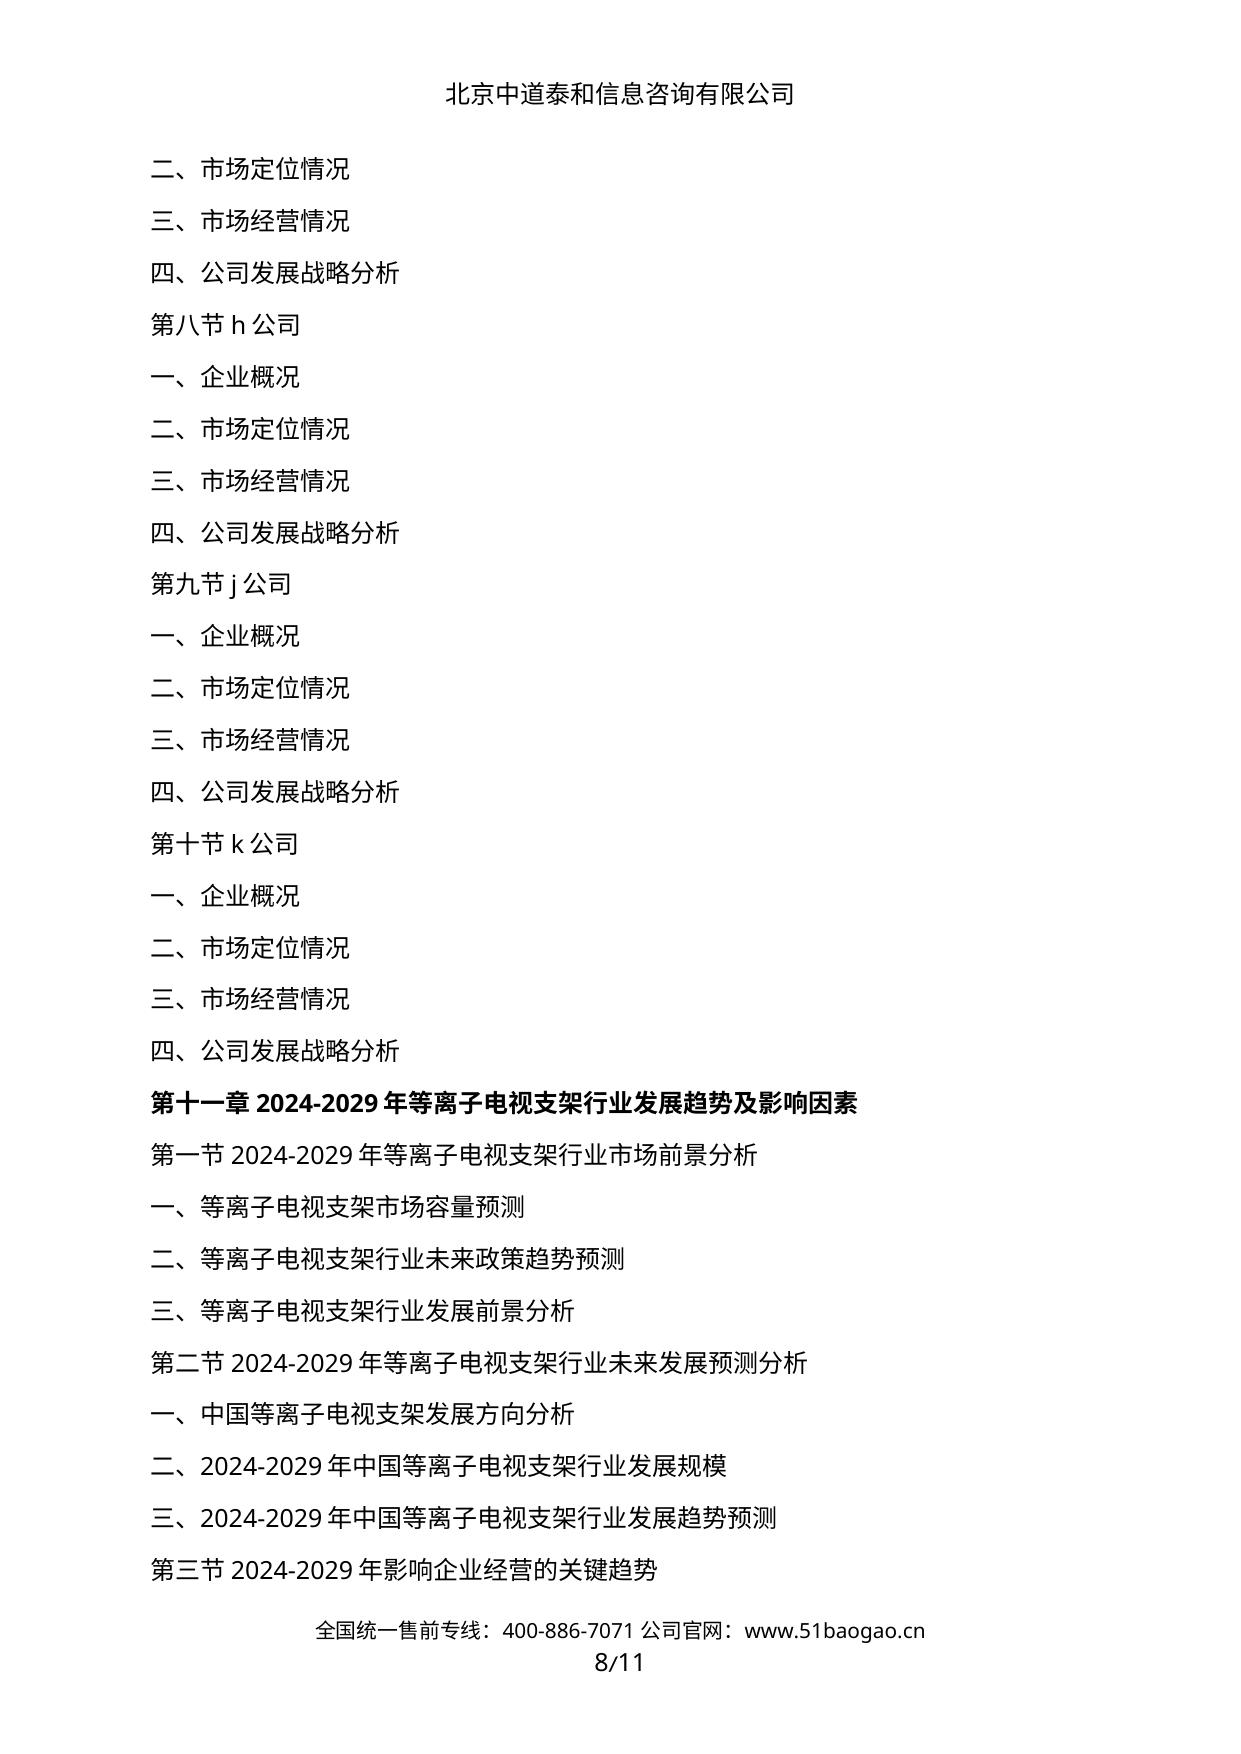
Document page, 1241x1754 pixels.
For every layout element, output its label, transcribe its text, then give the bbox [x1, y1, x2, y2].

text 第十一章 2024-2029年等离子电视支架行业发展趋势及影响因素 [150, 1084, 1090, 1120]
text 二、市场定位情况 [150, 150, 1090, 186]
text 二、市场定位情况 [150, 669, 1090, 705]
text 第三节 2024-2029年影响企业经营的关键趋势 [150, 1551, 1090, 1587]
text 三、市场经营情况 [150, 202, 1090, 238]
text 一、中国等离子电视支架发展方向分析 [150, 1395, 1090, 1431]
text 第一节 2024-2029年等离子电视支架行业市场前景分析 [150, 1136, 1090, 1172]
text 第九节 j公司 [150, 565, 1090, 601]
text 二、市场定位情况 [150, 409, 1090, 446]
text 三、2024-2029年中国等离子电视支架行业发展趋势预测 [150, 1499, 1090, 1535]
text 第十节 k公司 [150, 824, 1090, 861]
text 三、市场经营情况 [150, 721, 1090, 757]
text 二、市场定位情况 [150, 928, 1090, 964]
text 二、等离子电视支架行业未来政策趋势预测 [150, 1239, 1090, 1276]
text 一、企业概况 [150, 617, 1090, 653]
text 一、等离子电视支架市场容量预测 [150, 1187, 1090, 1224]
text 三、等离子电视支架行业发展前景分析 [150, 1291, 1090, 1327]
text 三、市场经营情况 [150, 980, 1090, 1016]
text 一、企业概况 [150, 876, 1090, 912]
text 四、公司发展战略分析 [150, 254, 1090, 290]
text 第八节 h公司 [150, 306, 1090, 342]
text 二、2024-2029年中国等离子电视支架行业发展规模 [150, 1447, 1090, 1483]
text 一、企业概况 [150, 357, 1090, 394]
text 第二节 2024-2029年等离子电视支架行业未来发展预测分析 [150, 1343, 1090, 1379]
text 三、市场经营情况 [150, 461, 1090, 497]
text 四、公司发展战略分析 [150, 772, 1090, 809]
text 四、公司发展战略分析 [150, 513, 1090, 549]
text 四、公司发展战略分析 [150, 1032, 1090, 1068]
